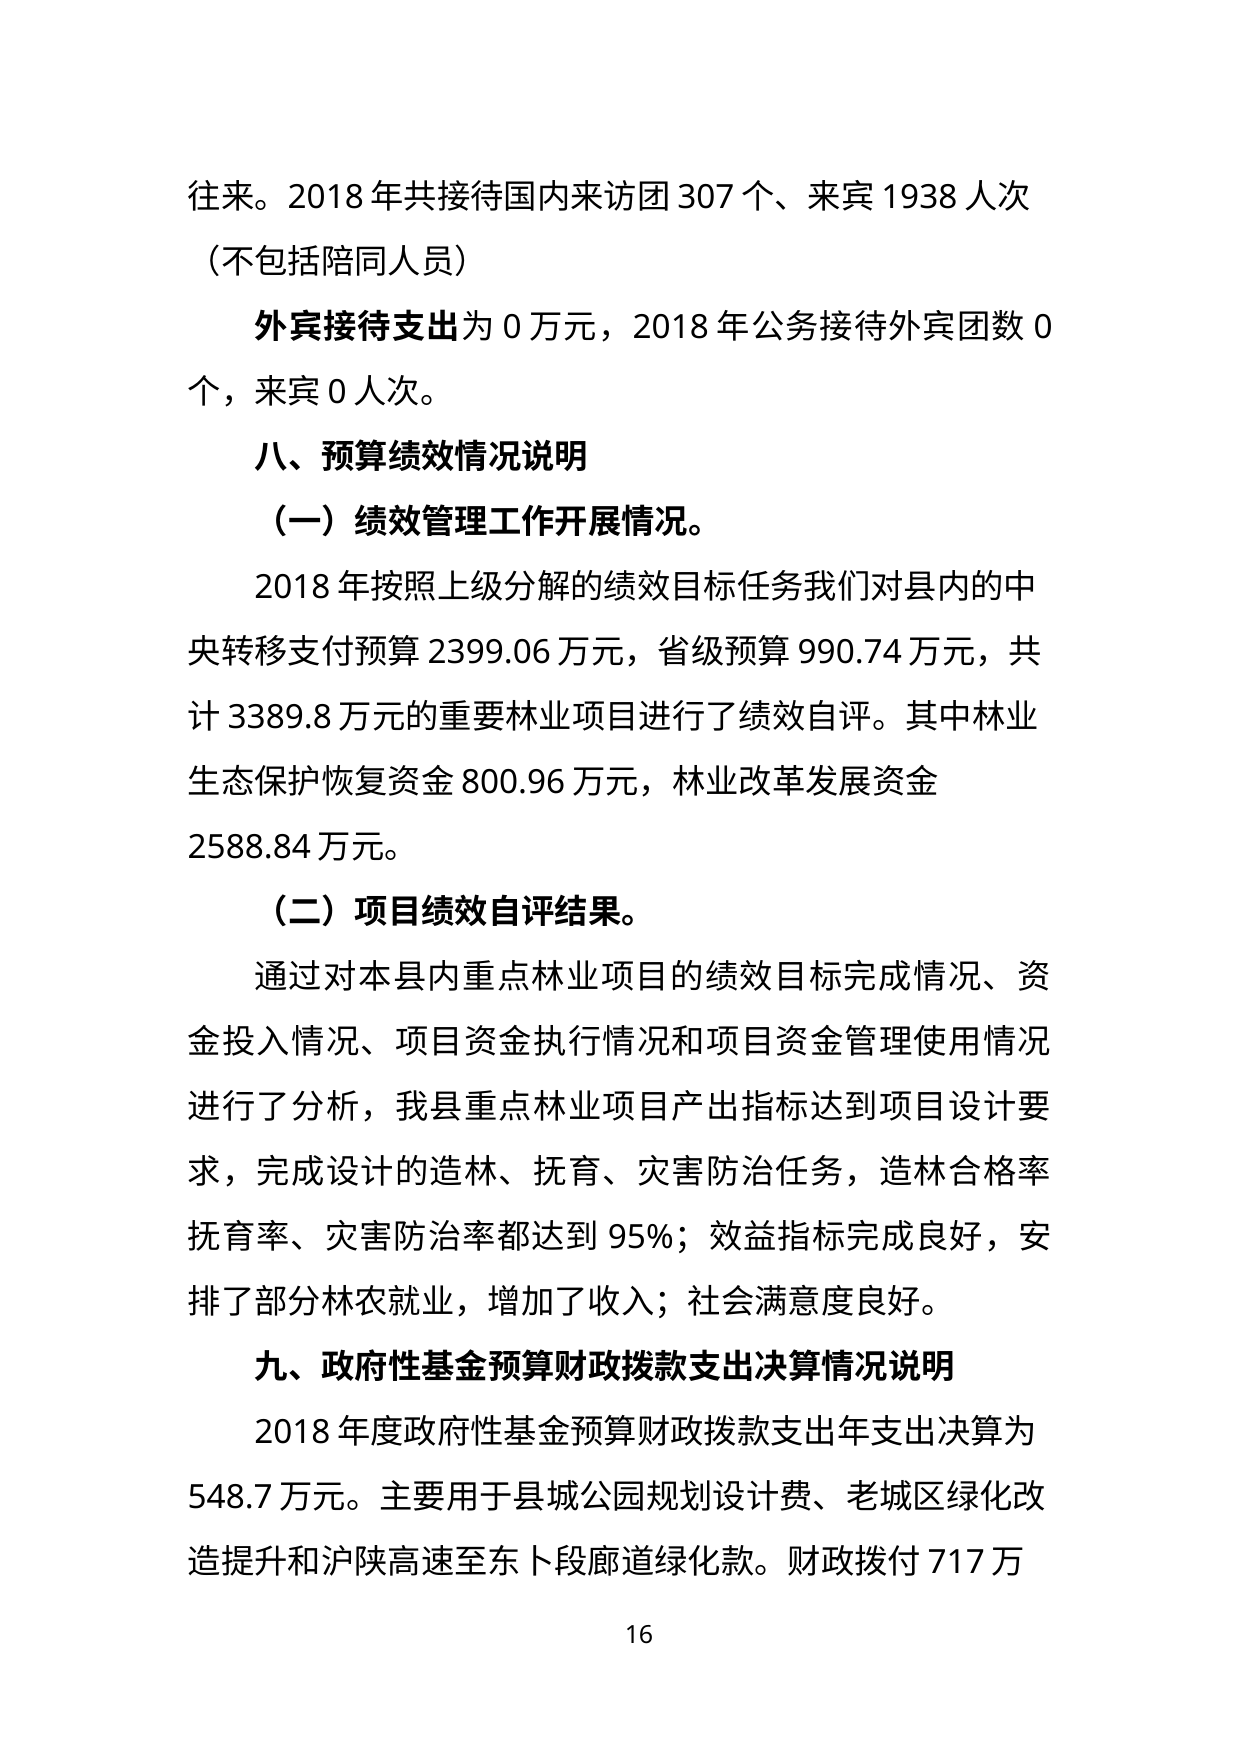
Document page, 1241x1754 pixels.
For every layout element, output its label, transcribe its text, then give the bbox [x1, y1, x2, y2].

text （二）项目绩效自评结果。 [187, 877, 1053, 942]
text 2018年按照上级分解的绩效目标任务我们对县内的中央转移支付预算2399.06万元，省级预算990.74万元，共计3389.8万元的重要林业项目进行了绩效自评。其中林业生态保护恢复资金800.96万元，林业改革发展资金2588.84万元。 [187, 552, 1053, 877]
text 九、政府性基金预算财政拨款支出决算情况说明 [187, 1332, 1053, 1397]
text 八、预算绩效情况说明 [187, 422, 1053, 487]
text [187, 1397, 1053, 1592]
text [187, 162, 1053, 292]
text 通过对本县内重点林业项目的绩效目标完成情况、资金投入情况、项目资金执行情况和项目资金管理使用情况进行了分析，我县重点林业项目产出指标达到项目设计要求，完成设计的造林、抚育、灾害防治任务，造林合格率、抚育率、灾害防治率都达到95%；效益指标完成良好，安排了部分林农就业，增加了收入；社会满意度良好。 [187, 942, 1053, 1332]
text （一）绩效管理工作开展情况。 [187, 487, 1053, 552]
text 外宾接待支出为0万元，2018年公务接待外宾团数0个，来宾0人次。 [187, 292, 1053, 422]
